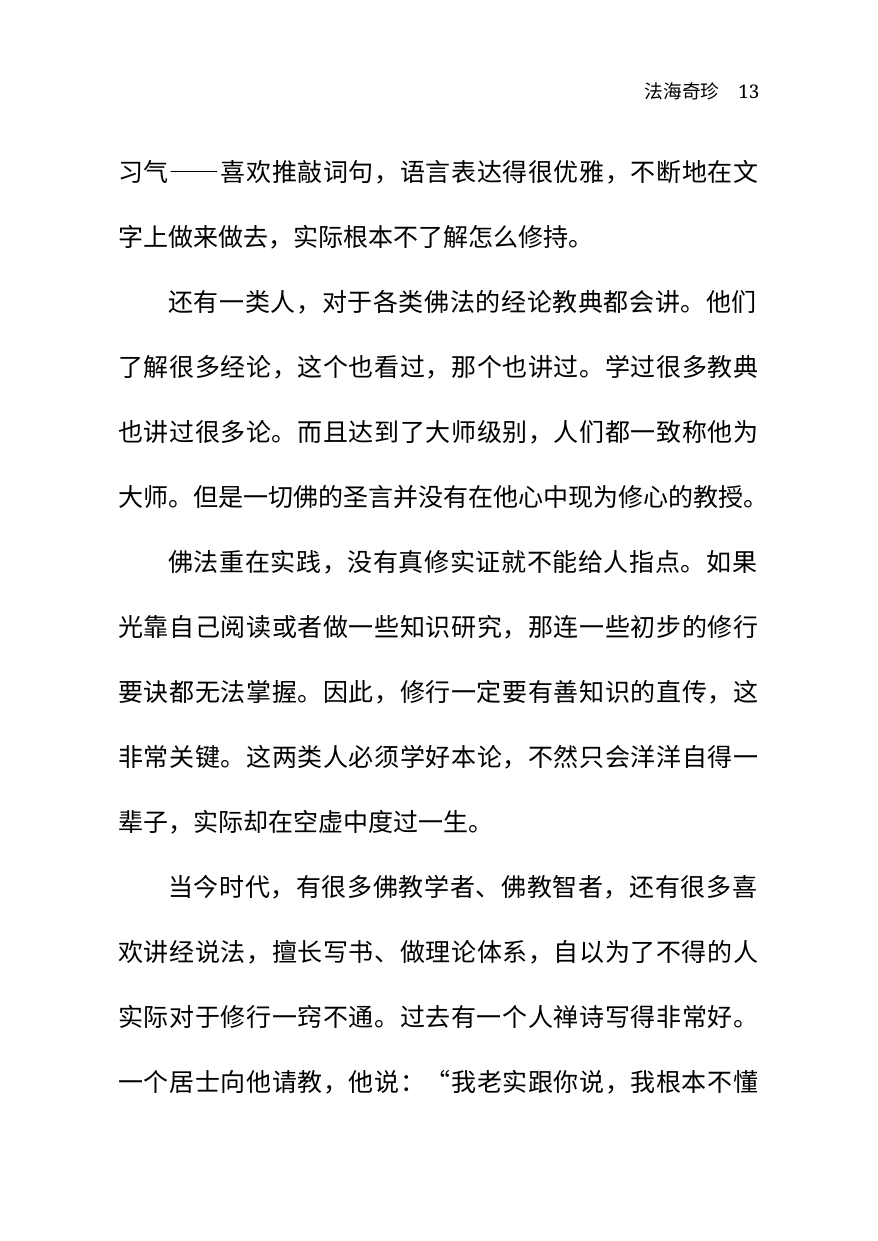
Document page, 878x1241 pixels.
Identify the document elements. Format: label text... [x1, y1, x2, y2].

text 佛法重在实践，没有真修实证就不能给人指点。如果光靠自己阅读或者做一些知识研究，那连一些初步的修行要诀都无法掌握。因此，修行一定要有善知识的直传，这非常关键。这两类人必须学好本论，不然只会洋洋自得一辈子，实际却在空虚中度过一生。 [118, 528, 759, 853]
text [118, 138, 759, 268]
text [118, 853, 759, 1113]
text 还有一类人，对于各类佛法的经论教典都会讲。他们了解很多经论，这个也看过，那个也讲过。学过很多教典，也讲过很多论。而且达到了大师级别，人们都一致称他为大师。但是一切佛的圣言并没有在他心中现为修心的教授。 [118, 268, 759, 528]
